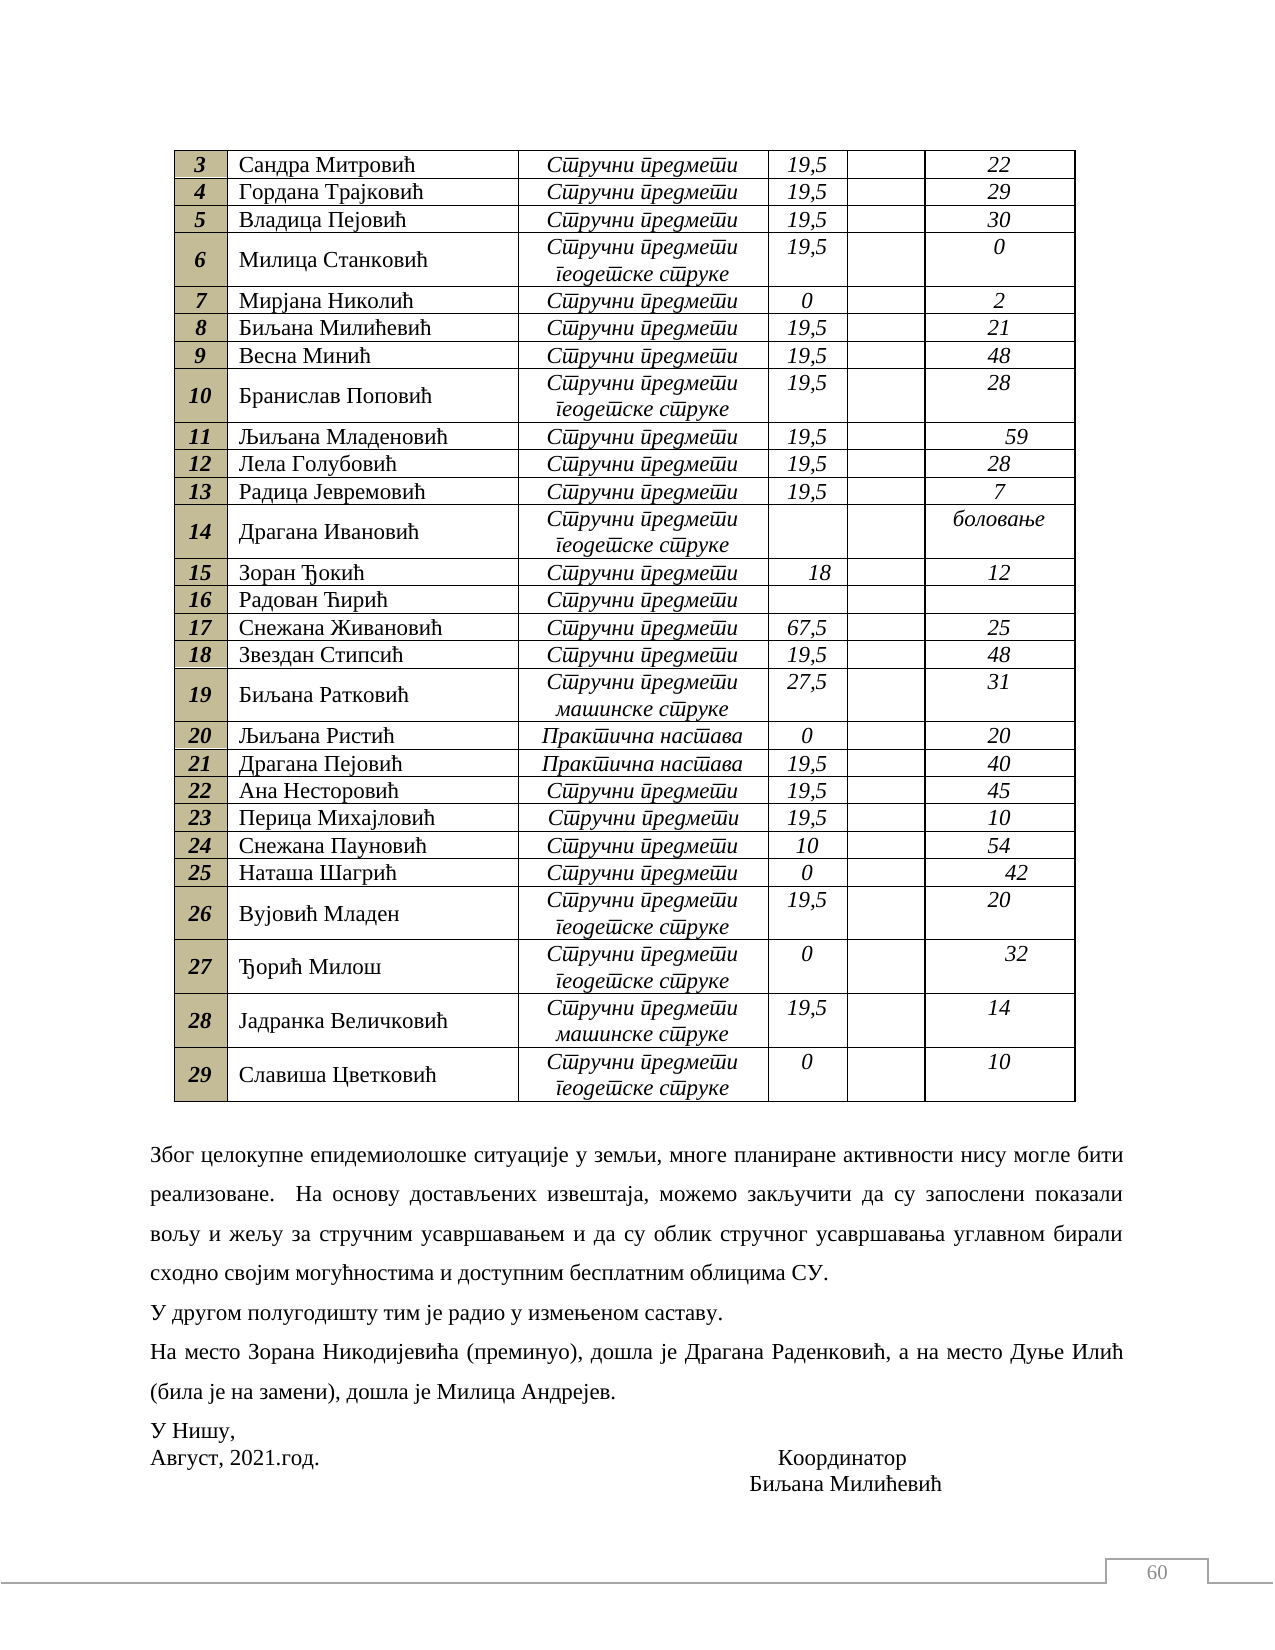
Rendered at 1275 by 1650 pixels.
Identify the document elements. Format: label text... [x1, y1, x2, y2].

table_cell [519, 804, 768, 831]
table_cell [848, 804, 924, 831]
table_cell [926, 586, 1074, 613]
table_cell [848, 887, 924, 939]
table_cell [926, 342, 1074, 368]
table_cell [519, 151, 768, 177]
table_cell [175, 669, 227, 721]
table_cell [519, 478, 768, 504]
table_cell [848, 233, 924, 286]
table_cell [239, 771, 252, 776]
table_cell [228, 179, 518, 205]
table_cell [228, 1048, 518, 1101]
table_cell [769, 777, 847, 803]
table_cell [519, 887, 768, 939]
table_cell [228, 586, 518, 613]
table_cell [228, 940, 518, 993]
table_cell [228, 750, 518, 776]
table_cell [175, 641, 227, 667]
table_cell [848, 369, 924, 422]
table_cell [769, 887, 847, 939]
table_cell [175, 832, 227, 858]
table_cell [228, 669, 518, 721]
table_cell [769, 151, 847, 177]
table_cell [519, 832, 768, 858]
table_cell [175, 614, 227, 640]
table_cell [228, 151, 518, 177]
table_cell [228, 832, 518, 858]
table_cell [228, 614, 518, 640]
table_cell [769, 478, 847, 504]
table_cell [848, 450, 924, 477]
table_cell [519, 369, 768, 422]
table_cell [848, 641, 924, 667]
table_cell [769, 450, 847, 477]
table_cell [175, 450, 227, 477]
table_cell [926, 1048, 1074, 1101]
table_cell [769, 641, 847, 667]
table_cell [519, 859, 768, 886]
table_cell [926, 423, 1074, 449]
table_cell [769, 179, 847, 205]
text На место Зорана Никодијевића (преминуо), дошла је Драгана Раденковић, а на место Дуње Илић (била је на замени), дошла је Милица Андрејев. [150, 1338, 1125, 1404]
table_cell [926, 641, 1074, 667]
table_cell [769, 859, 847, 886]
text Биљана Милићевић [150, 1470, 1125, 1496]
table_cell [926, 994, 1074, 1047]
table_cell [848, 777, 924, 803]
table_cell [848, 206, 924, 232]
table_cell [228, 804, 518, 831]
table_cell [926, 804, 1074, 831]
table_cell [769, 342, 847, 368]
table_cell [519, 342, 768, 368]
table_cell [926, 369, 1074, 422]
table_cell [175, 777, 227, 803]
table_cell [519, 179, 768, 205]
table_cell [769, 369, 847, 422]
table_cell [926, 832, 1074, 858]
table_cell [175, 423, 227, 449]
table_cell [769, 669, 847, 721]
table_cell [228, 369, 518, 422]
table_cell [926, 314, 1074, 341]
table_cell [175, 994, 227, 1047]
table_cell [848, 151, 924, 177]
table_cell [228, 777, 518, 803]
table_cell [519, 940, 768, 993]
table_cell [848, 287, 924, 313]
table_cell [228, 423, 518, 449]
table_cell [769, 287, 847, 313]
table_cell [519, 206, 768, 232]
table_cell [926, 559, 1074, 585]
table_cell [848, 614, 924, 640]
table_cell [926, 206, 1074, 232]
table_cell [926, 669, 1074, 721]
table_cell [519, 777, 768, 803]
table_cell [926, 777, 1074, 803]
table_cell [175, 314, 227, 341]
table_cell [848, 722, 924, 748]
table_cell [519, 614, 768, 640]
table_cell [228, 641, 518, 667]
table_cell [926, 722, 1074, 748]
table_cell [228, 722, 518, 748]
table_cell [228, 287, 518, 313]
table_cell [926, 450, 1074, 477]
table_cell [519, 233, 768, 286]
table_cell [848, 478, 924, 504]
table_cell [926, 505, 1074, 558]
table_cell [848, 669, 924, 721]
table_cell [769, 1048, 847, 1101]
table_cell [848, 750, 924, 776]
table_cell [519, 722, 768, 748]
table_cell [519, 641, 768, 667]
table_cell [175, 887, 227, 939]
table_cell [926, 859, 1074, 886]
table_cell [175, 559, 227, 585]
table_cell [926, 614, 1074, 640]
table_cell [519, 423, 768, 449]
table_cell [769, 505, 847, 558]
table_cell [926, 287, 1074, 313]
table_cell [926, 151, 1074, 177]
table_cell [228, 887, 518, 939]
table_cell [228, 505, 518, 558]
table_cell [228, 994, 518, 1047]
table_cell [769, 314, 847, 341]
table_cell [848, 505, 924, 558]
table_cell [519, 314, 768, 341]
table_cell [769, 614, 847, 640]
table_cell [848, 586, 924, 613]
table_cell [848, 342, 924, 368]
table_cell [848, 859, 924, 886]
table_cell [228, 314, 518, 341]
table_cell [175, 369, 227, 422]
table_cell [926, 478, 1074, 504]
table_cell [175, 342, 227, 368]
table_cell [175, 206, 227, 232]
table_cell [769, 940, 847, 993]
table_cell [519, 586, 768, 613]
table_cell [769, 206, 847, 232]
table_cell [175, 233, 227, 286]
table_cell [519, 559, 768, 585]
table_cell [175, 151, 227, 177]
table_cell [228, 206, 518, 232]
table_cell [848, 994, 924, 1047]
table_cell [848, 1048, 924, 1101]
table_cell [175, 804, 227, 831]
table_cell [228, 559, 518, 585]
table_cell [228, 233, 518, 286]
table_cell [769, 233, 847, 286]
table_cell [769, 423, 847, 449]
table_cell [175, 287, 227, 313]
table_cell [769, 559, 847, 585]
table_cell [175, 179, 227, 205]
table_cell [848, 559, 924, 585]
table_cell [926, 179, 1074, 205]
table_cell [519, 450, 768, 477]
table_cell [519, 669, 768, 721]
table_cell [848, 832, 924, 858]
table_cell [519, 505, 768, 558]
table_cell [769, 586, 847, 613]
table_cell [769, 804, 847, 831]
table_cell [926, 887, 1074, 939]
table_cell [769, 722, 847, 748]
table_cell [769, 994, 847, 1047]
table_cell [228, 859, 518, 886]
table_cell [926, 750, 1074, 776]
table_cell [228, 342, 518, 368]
text У другом полугодишту тим је радио у измењеном саставу. [150, 1299, 1125, 1325]
text У Нишу, [150, 1417, 1125, 1444]
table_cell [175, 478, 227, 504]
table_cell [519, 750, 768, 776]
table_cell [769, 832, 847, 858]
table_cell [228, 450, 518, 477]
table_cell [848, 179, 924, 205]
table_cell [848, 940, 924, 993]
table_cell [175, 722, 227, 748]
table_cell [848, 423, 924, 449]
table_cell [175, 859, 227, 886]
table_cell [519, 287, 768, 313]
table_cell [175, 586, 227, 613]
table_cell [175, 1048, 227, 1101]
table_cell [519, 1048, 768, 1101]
text Август, 2021.год. Координатор [150, 1444, 1125, 1470]
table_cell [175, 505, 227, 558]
text Због целокупне епидемиолошке ситуације у земљи, многе планиране активности нису могле бити реализоване. На основу достављених извештаја, можемо закључити да су запослени показали вољу и жељу за стручним усавршавањем и да су облик стручног усавршавања углавном бирали сходно својим могућностима и доступним бесплатним облицима СУ. [150, 1141, 1125, 1286]
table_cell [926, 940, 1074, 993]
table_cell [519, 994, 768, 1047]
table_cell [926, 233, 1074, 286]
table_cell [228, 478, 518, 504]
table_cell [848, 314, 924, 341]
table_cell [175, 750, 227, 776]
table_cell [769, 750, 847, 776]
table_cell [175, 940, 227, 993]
